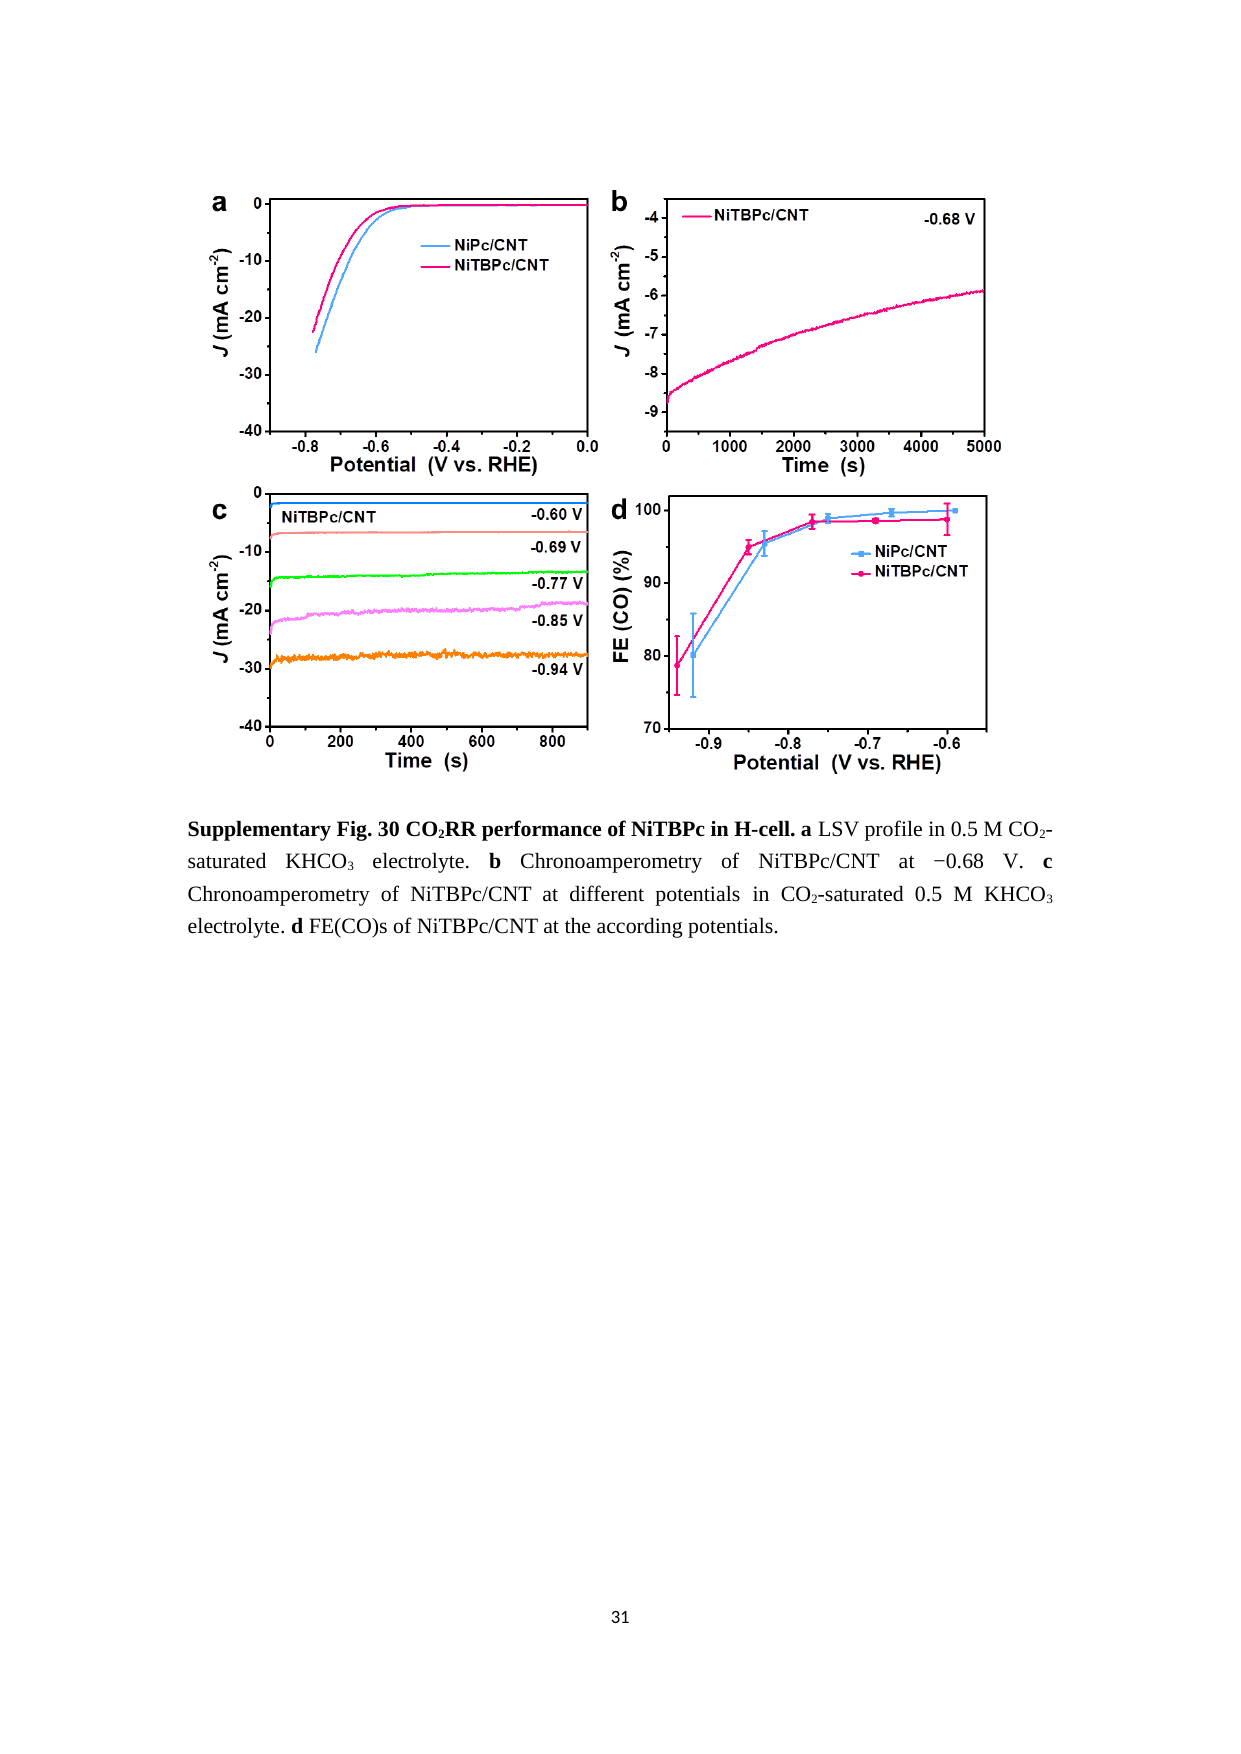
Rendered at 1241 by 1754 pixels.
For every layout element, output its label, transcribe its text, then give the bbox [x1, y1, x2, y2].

text Supplementary Fig. 30 CO2RR performance of NiTBPc in H-cell. a LSV profile in 0.5 M CO2-saturated KHCO3 electrolyte. b Chronoamperometry of NiTBPc/CNT at −0.68 V. c Chronoamperometry of NiTBPc/CNT at different potentials in CO2-saturated 0.5 M KHCO3 electrolyte. d FE(CO)s of NiTBPc/CNT at the according potentials. [187, 812, 1053, 942]
picture [187, 162, 1053, 785]
